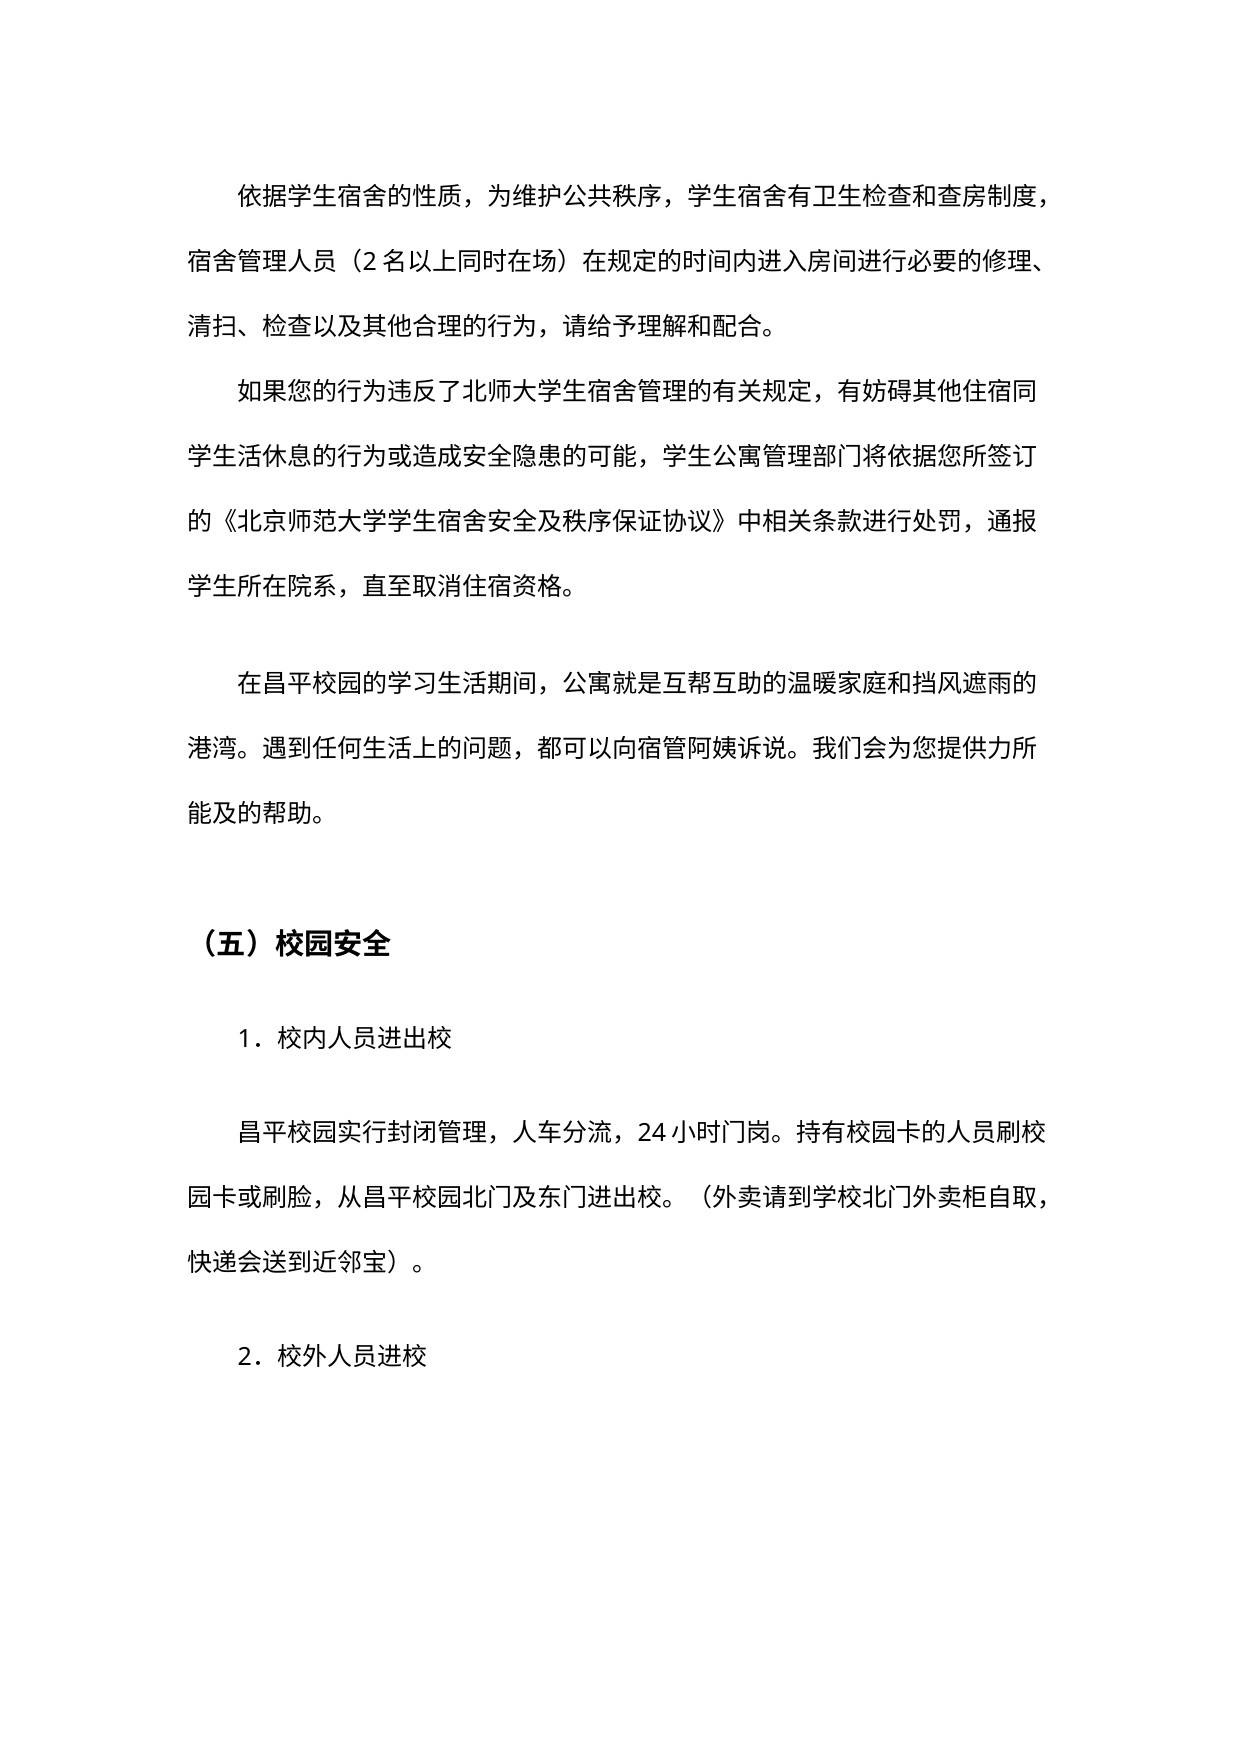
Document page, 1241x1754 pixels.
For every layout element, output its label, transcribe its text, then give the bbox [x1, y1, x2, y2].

text 依据学生宿舍的性质，为维护公共秩序，学生宿舍有卫生检查和查房制度，宿舍管理人员（2名以上同时在场）在规定的时间内进入房间进行必要的修理、清扫、检查以及其他合理的行为，请给予理解和配合。 [187, 162, 1053, 357]
text 在昌平校园的学习生活期间，公寓就是互帮互助的温暖家庭和挡风遮雨的港湾。遇到任何生活上的问题，都可以向宿管阿姨诉说。我们会为您提供力所能及的帮助。 [187, 649, 1053, 844]
text 1．校内人员进出校 [187, 1004, 1053, 1069]
text 昌平校园实行封闭管理，人车分流，24小时门岗。持有校园卡的人员刷校园卡或刷脸，从昌平校园北门及东门进出校。（外卖请到学校北门外卖柜自取，快递会送到近邻宝）。 [187, 1098, 1053, 1293]
text （五）校园安全 [187, 909, 1053, 974]
text 2．校外人员进校 [187, 1322, 1053, 1387]
text 如果您的行为违反了北师大学生宿舍管理的有关规定，有妨碍其他住宿同学生活休息的行为或造成安全隐患的可能，学生公寓管理部门将依据您所签订的《北京师范大学学生宿舍安全及秩序保证协议》中相关条款进行处罚，通报学生所在院系，直至取消住宿资格。 [187, 357, 1053, 617]
